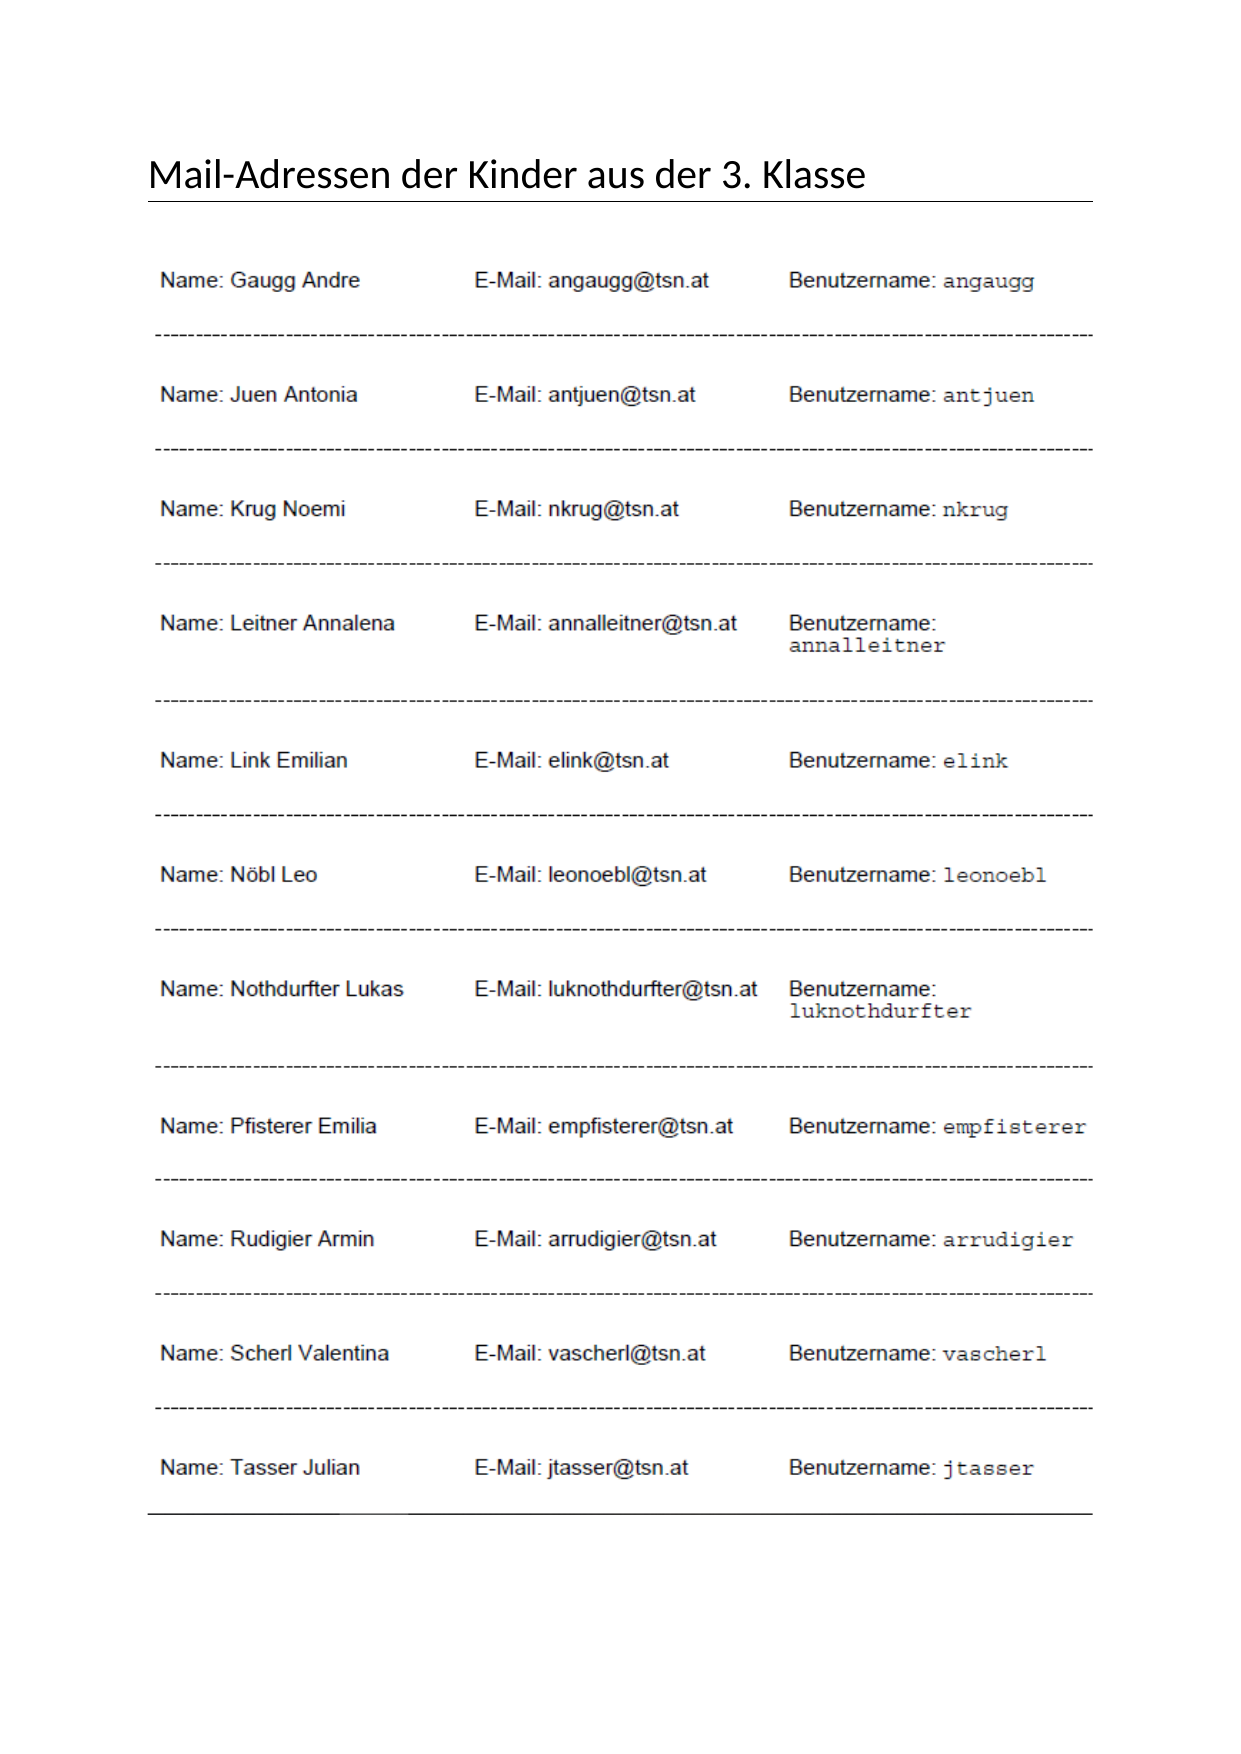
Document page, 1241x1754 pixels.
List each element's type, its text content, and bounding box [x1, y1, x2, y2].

text Mail-Adressen der Kinder aus der 3. Klasse [148, 148, 1093, 201]
picture [147, 222, 1093, 1515]
